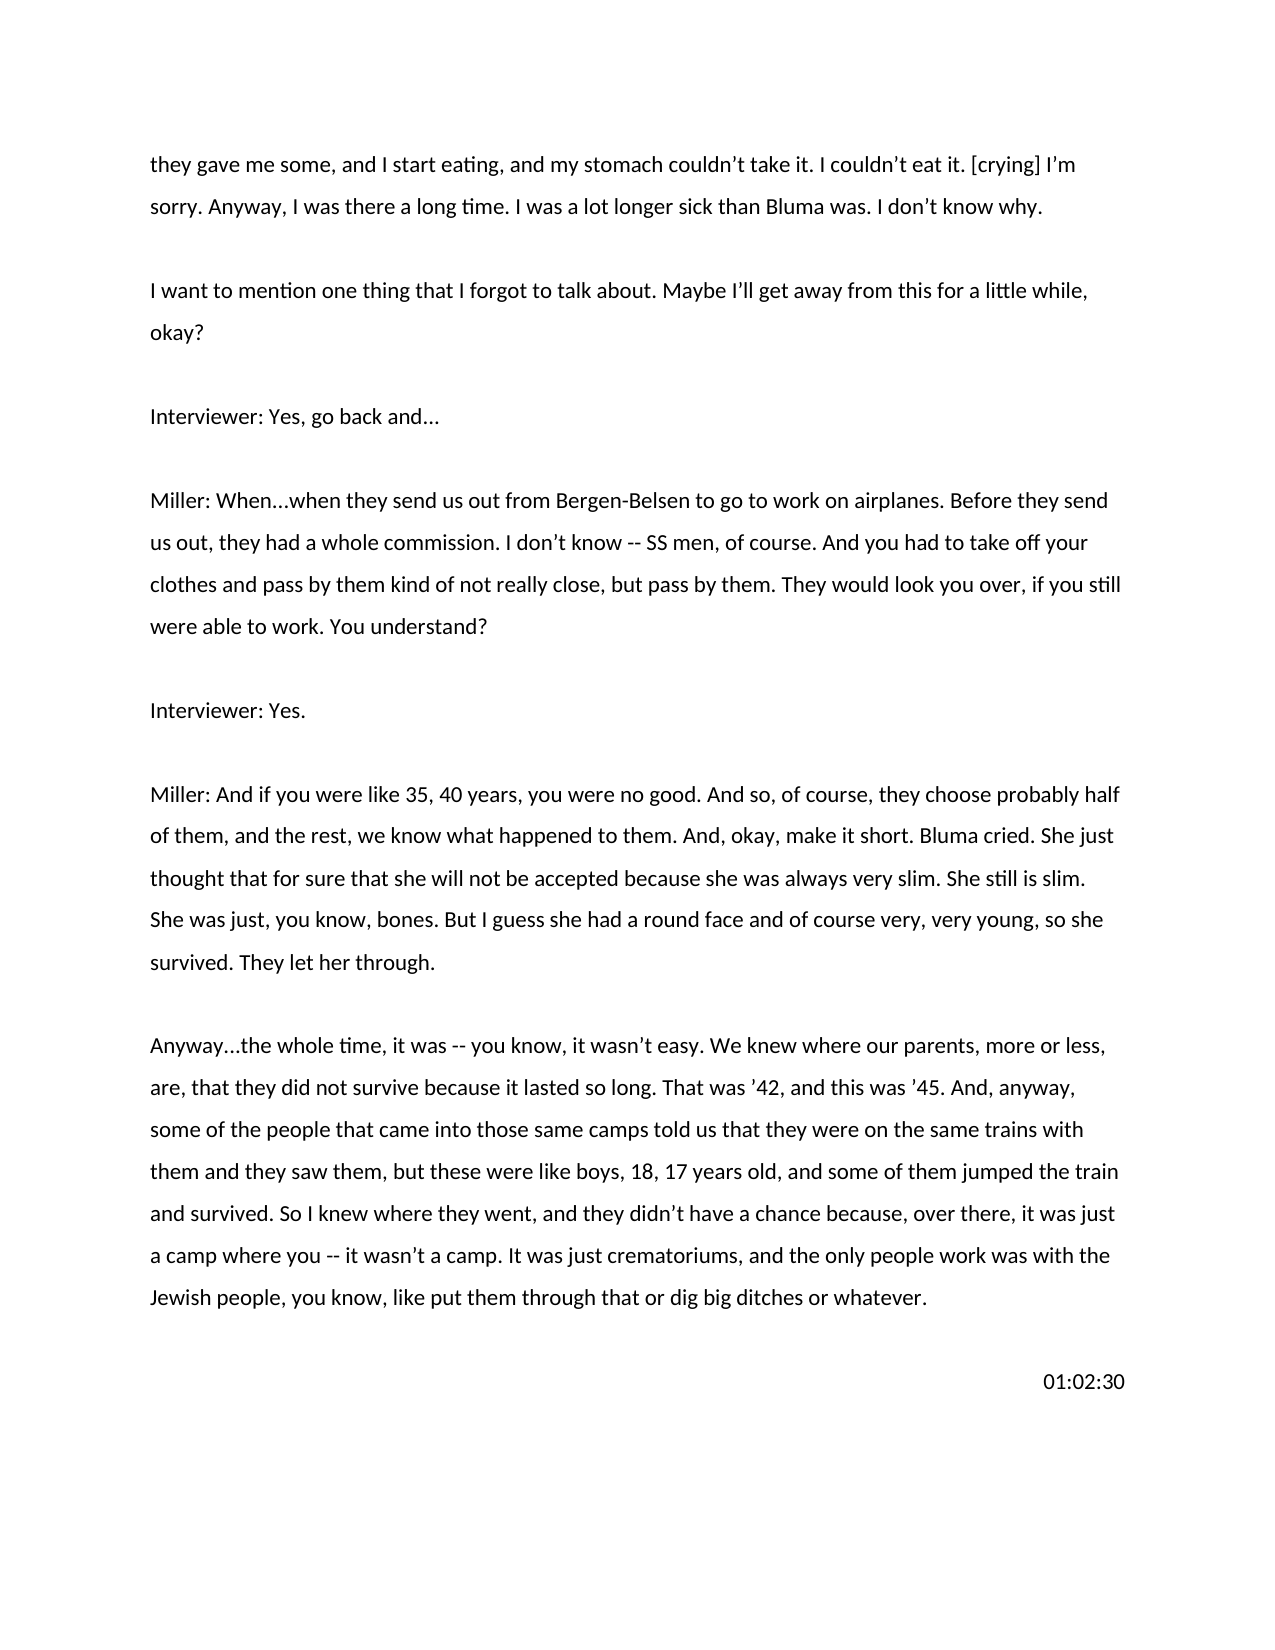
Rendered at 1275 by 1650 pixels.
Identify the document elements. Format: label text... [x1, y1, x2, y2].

text I want to mention one thing that I forgot to talk about. Maybe I’ll get away from this for a little while, okay? [150, 276, 1125, 346]
text Interviewer: Yes, go back and... [150, 402, 1125, 430]
text Anyway...the whole time, it was -- you know, it wasn’t easy. We knew where our parents, more or less, are, that they did not survive because it lasted so long. That was ’42, and this was ’45. And, anyway, some of the people that came into those same camps told us that they were on the same trains with them and they saw them, but these were like boys, 18, 17 years old, and some of them jumped the train and survived. So I knew where they went, and they didn’t have a chance because, over there, it was just a camp where you -- it wasn’t a camp. It was just crematoriums, and the only people work was with the Jewish people, you know, like put them through that or dig big ditches or whatever. [150, 1032, 1125, 1311]
text Miller: And if you were like 35, 40 years, you were no good. And so, of course, they choose probably half of them, and the rest, we know what happened to them. And, okay, make it short. Bluma cried. She just thought that for sure that she will not be accepted because she was always very slim. She still is slim. She was just, you know, bones. But I guess she had a round face and of course very, very young, so she survived. They let her through. [150, 780, 1125, 976]
text Interviewer: Yes. [150, 696, 1125, 724]
text Miller: When...when they send us out from Bergen-Belsen to go to work on airplanes. Before they send us out, they had a whole commission. I don’t know -- SS men, of course. And you had to take off your clothes and pass by them kind of not really close, but pass by them. They would look you over, if you still were able to work. You understand? [150, 486, 1125, 640]
text 01:02:30 [150, 1367, 1125, 1395]
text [150, 150, 1125, 220]
